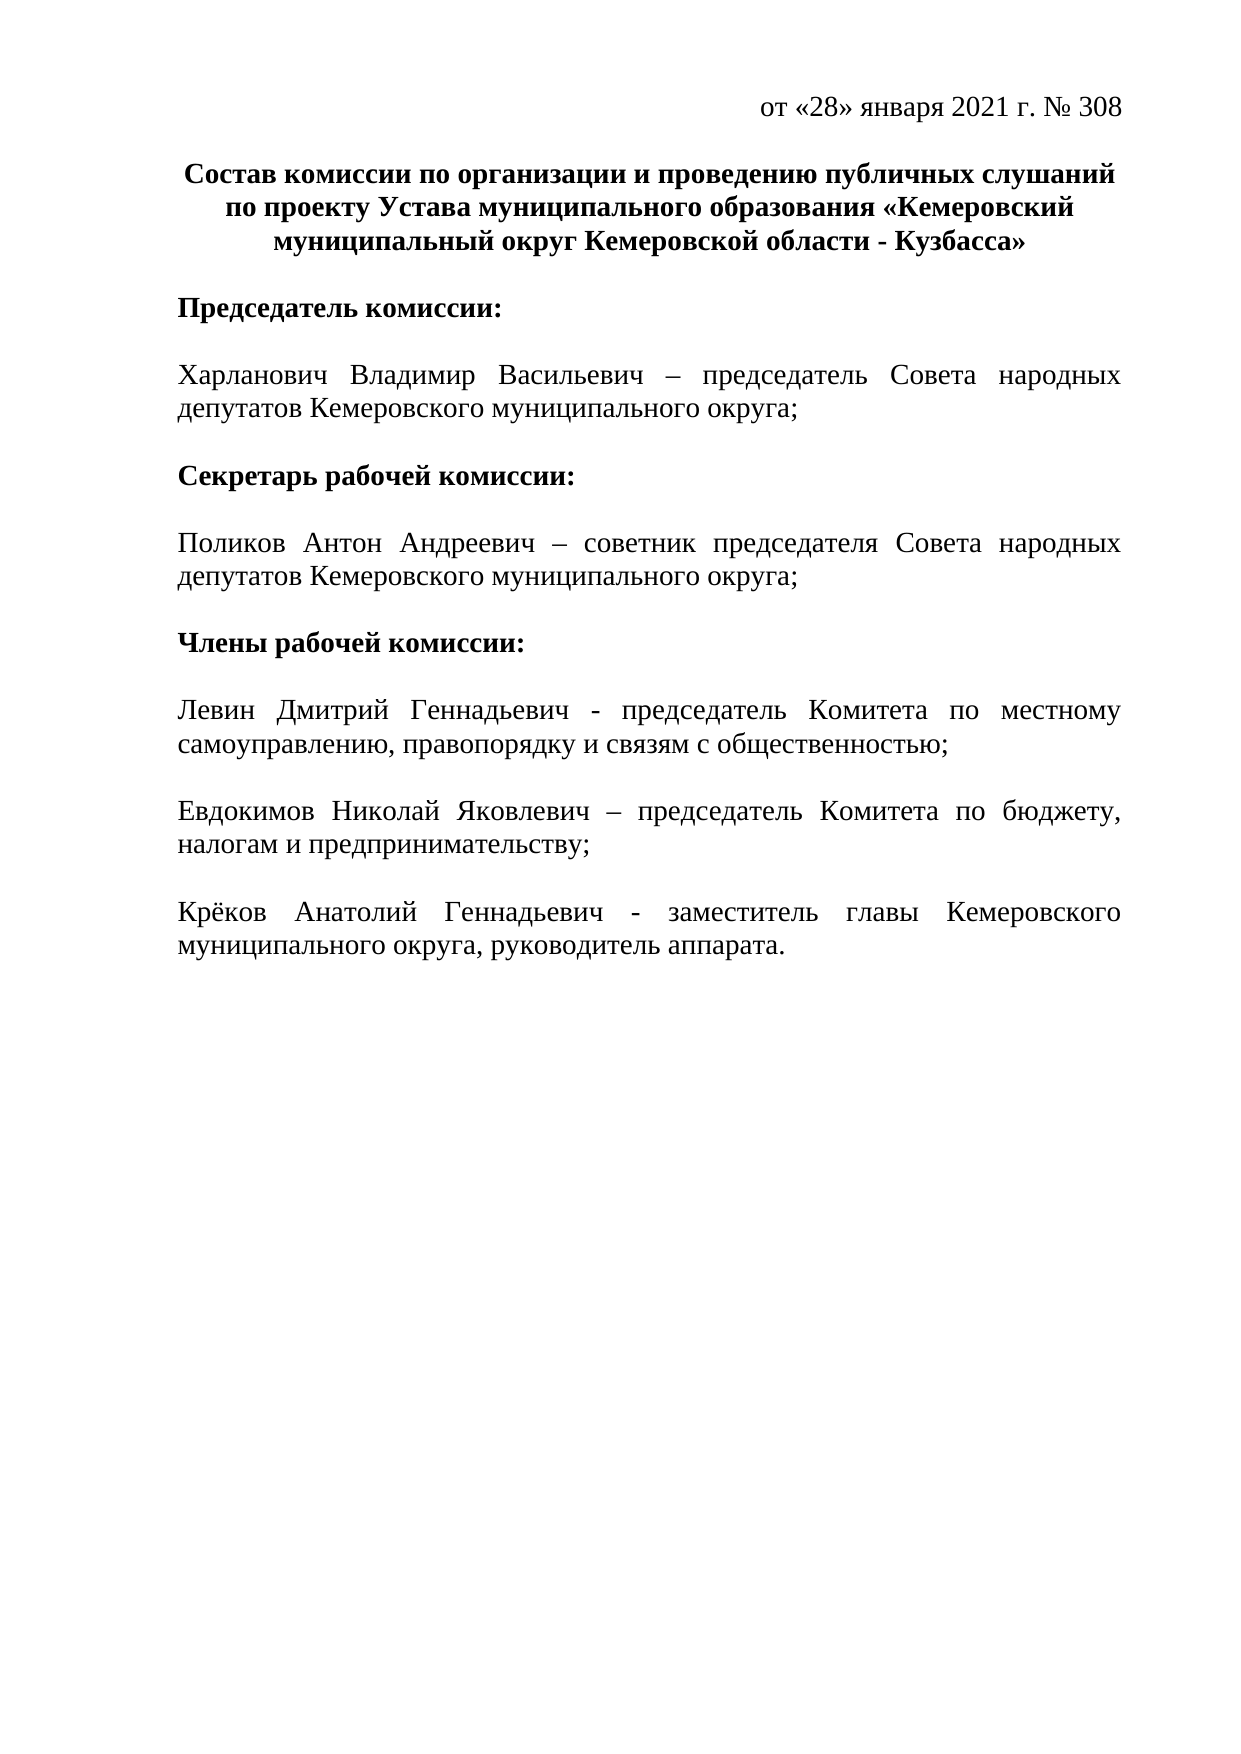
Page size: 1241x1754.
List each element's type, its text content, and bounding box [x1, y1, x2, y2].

text Евдокимов Николай Яковлевич – председатель Комитета по бюджету, налогам и предпринимательству; [177, 793, 1122, 860]
text Левин Дмитрий Геннадьевич - председатель Комитета по местному самоуправлению, правопорядку и связям с общественностью; [177, 692, 1122, 759]
text по проекту Устава муниципального образования «Кемеровский муниципальный округ Кемеровской области - Кузбасса» [177, 189, 1122, 256]
text Состав комиссии по организации и проведению публичных слушаний [177, 156, 1122, 189]
text Харланович Владимир Васильевич – председатель Совета народных депутатов Кемеровского муниципального округа; [177, 357, 1122, 424]
text Поликов Антон Андреевич – советник председателя Совета народных депутатов Кемеровского муниципального округа; [177, 525, 1122, 592]
text Крёков Анатолий Геннадьевич - заместитель главы Кемеровского муниципального округа, руководитель аппарата. [177, 894, 1122, 961]
text Члены рабочей комиссии: [177, 625, 1122, 659]
text Председатель комиссии: [177, 290, 1122, 323]
text Секретарь рабочей комиссии: [177, 458, 1122, 491]
text от «28» января 2021 г. № 308 [177, 89, 1122, 122]
